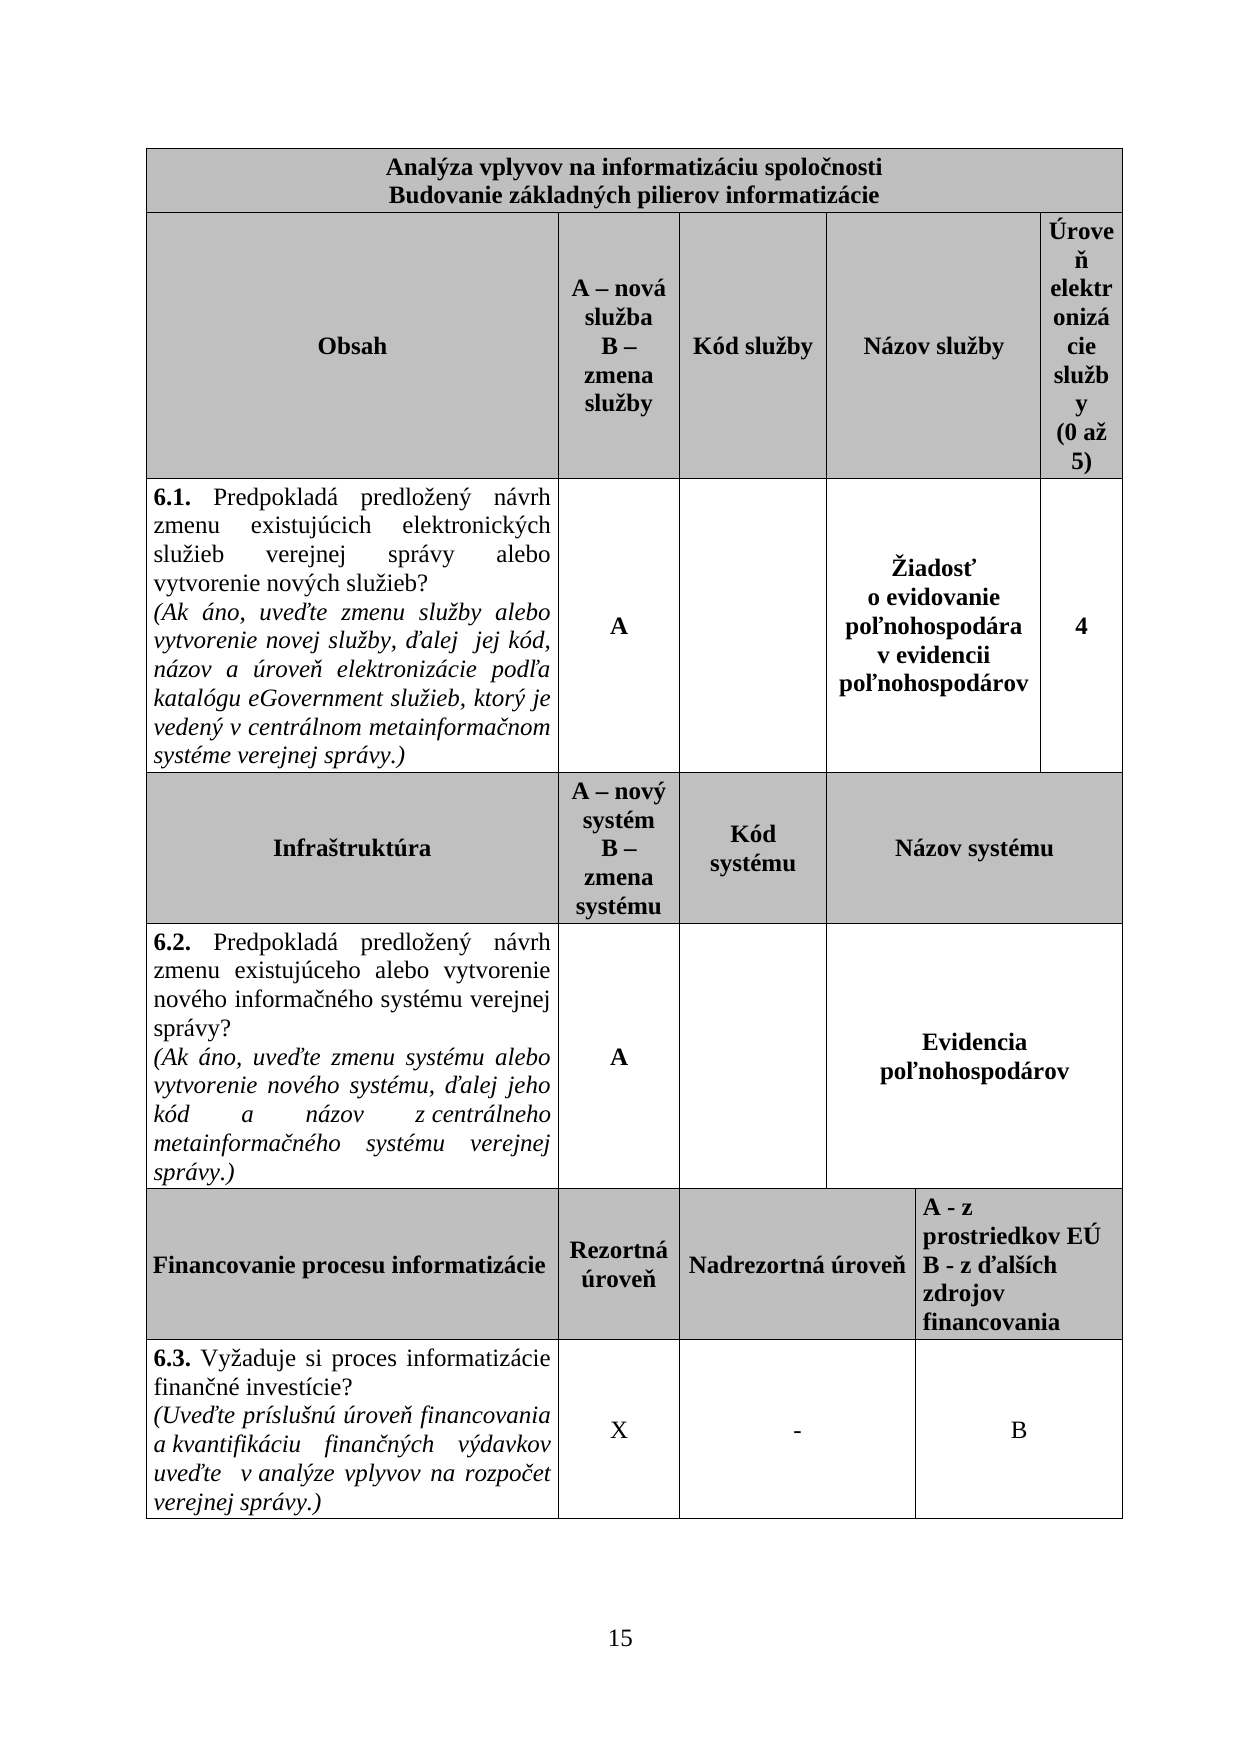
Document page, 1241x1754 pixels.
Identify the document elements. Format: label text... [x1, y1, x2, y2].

table_cell - [680, 1340, 915, 1518]
table_cell Žiadosť o evidovanie poľnohospodára v evidencii poľnohospodárov [827, 479, 1040, 772]
table_cell A – nový systém B – zmena systému [559, 773, 679, 923]
table_cell [680, 479, 826, 772]
table_cell Nadrezortná úroveň [680, 1189, 915, 1339]
table_cell Úroveň elektronizácie služby (0 až 5) [1041, 213, 1122, 478]
table_cell Kód služby [680, 213, 826, 478]
table_cell A [559, 479, 679, 772]
table_cell A – nová služba B – zmena služby [559, 213, 679, 478]
table_cell Kód systému [680, 773, 826, 923]
table_cell [680, 924, 826, 1188]
table_cell 6.1. Predpokladá predložený návrh zmenu existujúcich elektronických služieb verejnej správy alebo vytvorenie nových služieb? (Ak áno, uveďte zmenu služby alebo vytvorenie novej služby, ďalej jej kód, názov a úroveň elektronizácie podľa katalógu eGovernment služieb, ktorý je vedený v centrálnom metainformačnom systéme verejnej správy.) [147, 479, 558, 772]
table_cell Názov služby [827, 213, 1040, 478]
table_cell Financovanie procesu informatizácie [147, 1189, 558, 1339]
table_cell A - z prostriedkov EÚ B - z ďalších zdrojov financovania [916, 1189, 1122, 1339]
table_cell Rezortná úroveň [559, 1189, 679, 1339]
table_cell 4 [1041, 479, 1122, 772]
table_cell Evidencia poľnohospodárov [827, 924, 1122, 1188]
table_cell A [559, 924, 679, 1188]
table_cell Infraštruktúra [147, 773, 558, 923]
table_cell Obsah [147, 213, 558, 478]
table_cell X [559, 1340, 679, 1518]
table_cell 6.2. Predpokladá predložený návrh zmenu existujúceho alebo vytvorenie nového informačného systému verejnej správy? (Ak áno, uveďte zmenu systému alebo vytvorenie nového systému, ďalej jeho kód a názov z centrálneho metainformačného systému verejnej správy.) [147, 924, 558, 1188]
table_cell Názov systému [827, 773, 1122, 923]
table_cell B [916, 1340, 1122, 1518]
table_header Analýza vplyvov na informatizáciu spoločnosti Budovanie základných pilierov informatizácie [147, 149, 1122, 212]
table_cell 6.3. Vyžaduje si proces informatizácie finančné investície? (Uveďte príslušnú úroveň financovania a kvantifikáciu finančných výdavkov uveďte v analýze vplyvov na rozpočet verejnej správy.) [147, 1340, 558, 1518]
